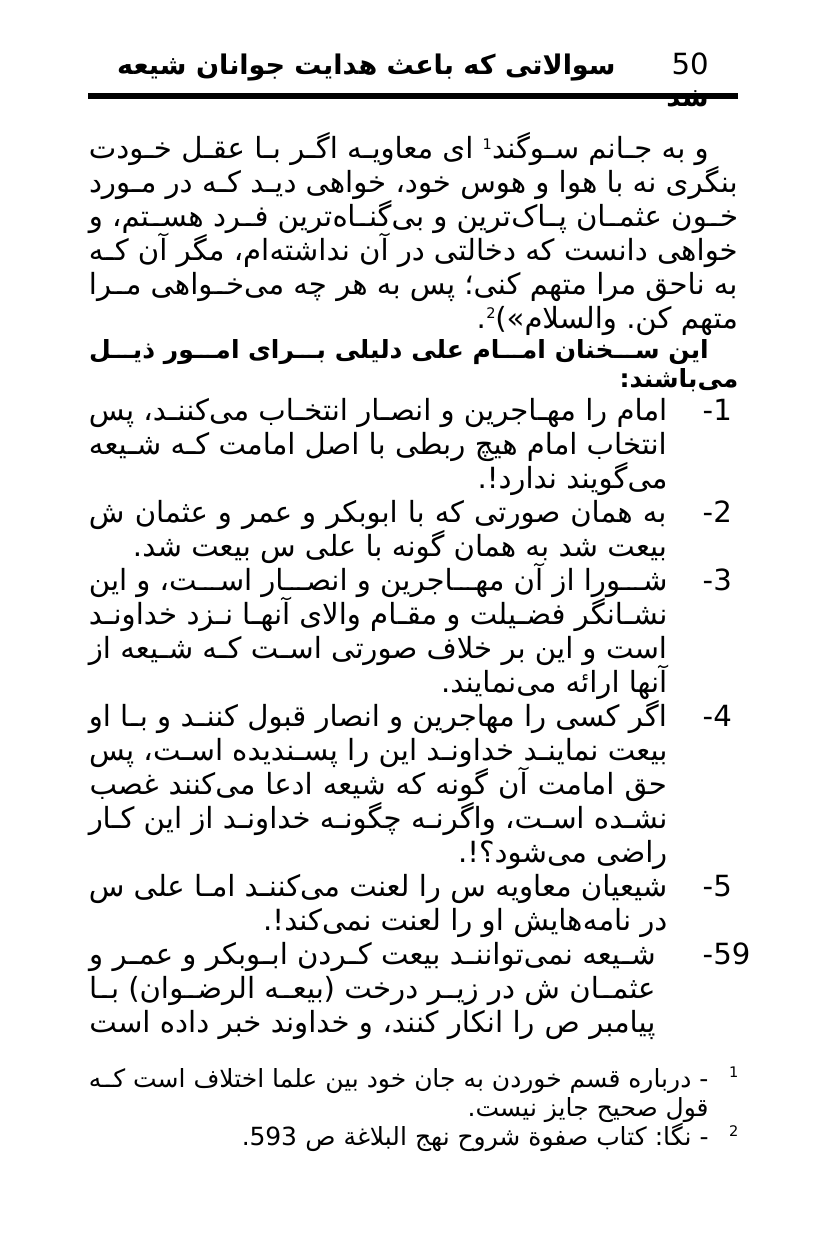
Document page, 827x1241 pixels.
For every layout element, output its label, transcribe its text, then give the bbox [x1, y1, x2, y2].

list امام را مهاجرین و انصار انتخاب می‌کنند، پس انتخاب امام هیچ ربطی با اصل امامت که شیعه می‌گویند ندارد!. [89, 394, 703, 496]
list شیعیان معاویه س را لعنت می‌کنند اما علی س در نامه‌هایش او را لعنت نمی‌کند!. [89, 869, 703, 937]
list شورا از آن مهاجرین و انصار است، و این نشانگر فضیلت و مقام والای آنها نزد خداوند است و این بر خلاف صورتی است که شیعه از آنها ارائه می‌نمایند. [89, 563, 703, 699]
text و به جانم سوگند ای معاویه اگر با عقل خودت بنگری نه با هوا و هوس خود، خواهی دید که در مورد خون عثمان پاک‌ترین و بی‌گناه‌ترین فرد هستم، و خواهی دانست که دخالتی در آن نداشته‌ام، مگر آن که به ناحق مرا متهم کنی؛ پس به هر چه می‌خواهی مرا متهم کن. والسلام»). [89, 132, 738, 335]
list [89, 937, 703, 1039]
list اگر کسی را مهاجرین و انصار قبول کنند و با او بیعت نمایند خداوند این را پسندیده است، پس حق امامت آن گونه که شیعه ادعا می‌کنند غصب نشده است، واگرنه چگونه خداوند از این کار راضی می‌شود؟!. [89, 699, 703, 869]
list به همان صورتی که با ابوبکر و عمر و عثمان ش بیعت شد به همان گونه با علی س بیعت شد. [89, 496, 703, 563]
text این سخنان امام علی دلیلی برای امور ذیل می‌باشند: [89, 335, 738, 394]
